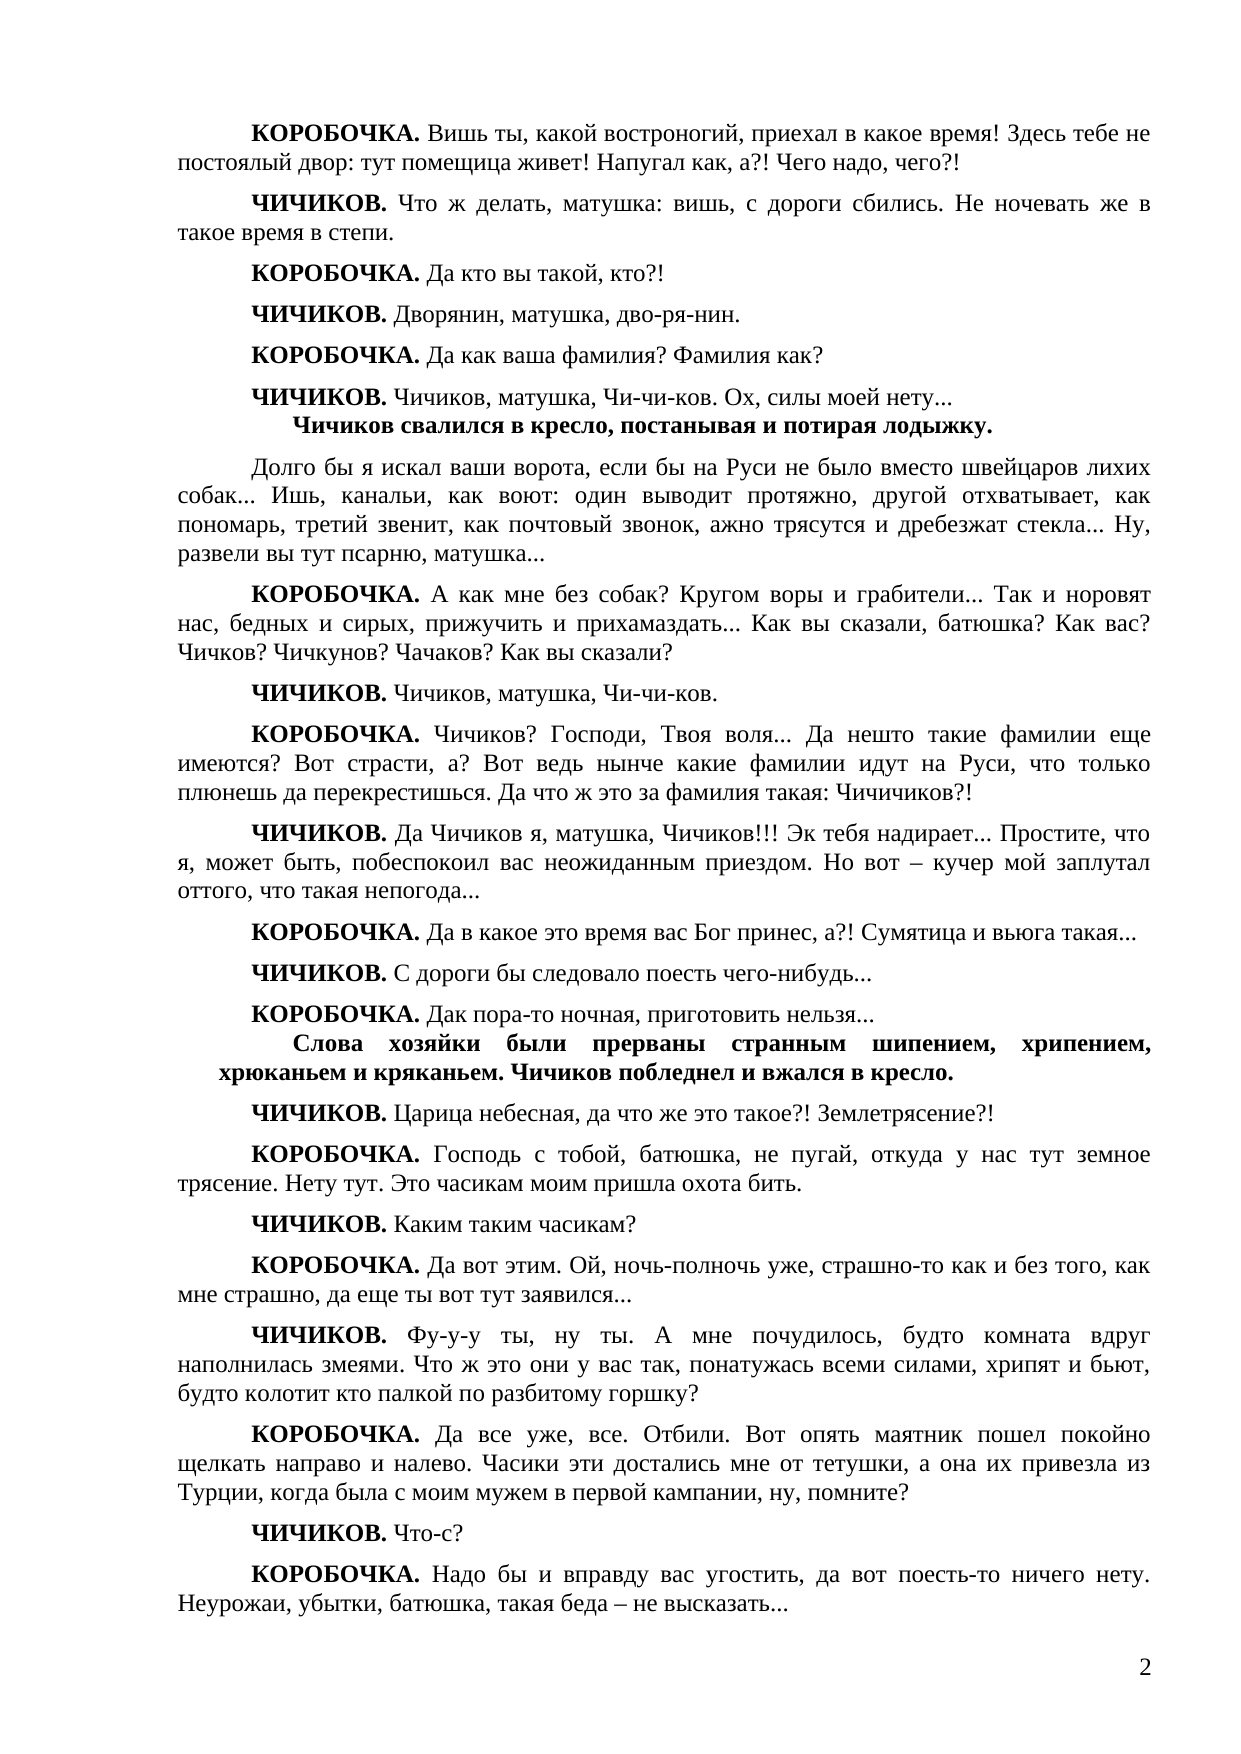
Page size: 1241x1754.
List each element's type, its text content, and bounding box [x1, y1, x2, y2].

text ЧИЧИКОВ. Что ж делать, матушка: вишь, с дороги сбились. Не ночевать же в такое время в степи. [177, 188, 1152, 246]
text КОРОБОЧКА. Да кто вы такой, кто?! [177, 258, 1152, 287]
text ЧИЧИКОВ. С дороги бы следовало поесть чего-нибудь... [177, 958, 1152, 987]
text ЧИЧИКОВ. Да Чичиков я, матушка, Чичиков!!! Эк тебя надирает... Простите, что я, может быть, побеспокоил вас неожиданным приездом. Но вот – кучер мой заплутал оттого, что такая непогода... [177, 818, 1152, 904]
text КОРОБОЧКА. Господь с тобой, батюшка, не пугай, откуда у нас тут земное трясение. Нету тут. Это часикам моим пришла охота бить. [177, 1139, 1152, 1197]
text КОРОБОЧКА. Да как ваша фамилия? Фамилия как? [177, 341, 1152, 369]
text Чичиков свалился в кресло, постанывая и потирая лодыжку. [218, 411, 1152, 439]
text ЧИЧИКОВ. Фу-у-у ты, ну ты. А мне почудилось, будто комната вдруг наполнилась змеями. Что ж это они у вас так, понатужась всеми силами, хрипят и бьют, будто колотит кто палкой по разбитому горшку? [177, 1321, 1152, 1407]
text КОРОБОЧКА. Чичиков? Господи, Твоя воля... Да нешто такие фамилии еще имеются? Вот страсти, а? Вот ведь нынче какие фамилии идут на Руси, что только плюнешь да перекрестишься. Да что ж это за фамилия такая: Чичичиков?! [177, 719, 1152, 806]
text КОРОБОЧКА. Вишь ты, какой востроногий, приехал в какое время! Здесь тебе не постоялый двор: тут помещица живет! Напугал как, а?! Чего надо, чего?! [177, 118, 1152, 176]
text ЧИЧИКОВ. Каким таким часикам? [177, 1209, 1152, 1238]
text КОРОБОЧКА. Да все уже, все. Отбили. Вот опять маятник пошел покойно щелкать направо и налево. Часики эти достались мне от тетушки, а она их привезла из Турции, когда была с моим мужем в первой кампании, ну, помните? [177, 1419, 1152, 1506]
text Долго бы я искал ваши ворота, если бы на Руси не было вместо швейцаров лихих собак... Ишь, канальи, как воют: один выводит протяжно, другой отхватывает, как пономарь, третий звенит, как почтовый звонок, ажно трясутся и дребезжат стекла... Ну, развели вы тут псарню, матушка... [177, 452, 1152, 567]
text Слова хозяйки были прерваны странным шипением, хрипением, хрюканьем и кряканьем. Чичиков побледнел и вжался в кресло. [218, 1028, 1152, 1086]
text КОРОБОЧКА. Дак пора-то ночная, приготовить нельзя... [177, 999, 1152, 1028]
text ЧИЧИКОВ. Царица небесная, да что же это такое?! Землетрясение?! [177, 1098, 1152, 1127]
text ЧИЧИКОВ. Что-с? [177, 1518, 1152, 1547]
text КОРОБОЧКА. Да вот этим. Ой, ночь-полночь уже, страшно-то как и без того, как мне страшно, да еще ты вот тут заявился... [177, 1251, 1152, 1308]
text ЧИЧИКОВ. Дворянин, матушка, дво-ря-нин. [177, 299, 1152, 328]
text ЧИЧИКОВ. Чичиков, матушка, Чи-чи-ков. Ох, силы моей нету... [177, 382, 1152, 411]
text КОРОБОЧКА. Да в какое это время вас Бог принес, а?! Сумятица и вьюга такая... [177, 917, 1152, 946]
text КОРОБОЧКА. А как мне без собак? Кругом воры и грабители... Так и норовят нас, бедных и сирых, прижучить и прихамаздать... Как вы сказали, батюшка? Как вас? Чичков? Чичкунов? Чачаков? Как вы сказали? [177, 579, 1152, 666]
text ЧИЧИКОВ. Чичиков, матушка, Чи-чи-ков. [177, 678, 1152, 707]
text КОРОБОЧКА. Надо бы и вправду вас угостить, да вот поесть-то ничего нету. Неурожаи, убытки, батюшка, такая беда – не высказать... [177, 1559, 1152, 1617]
